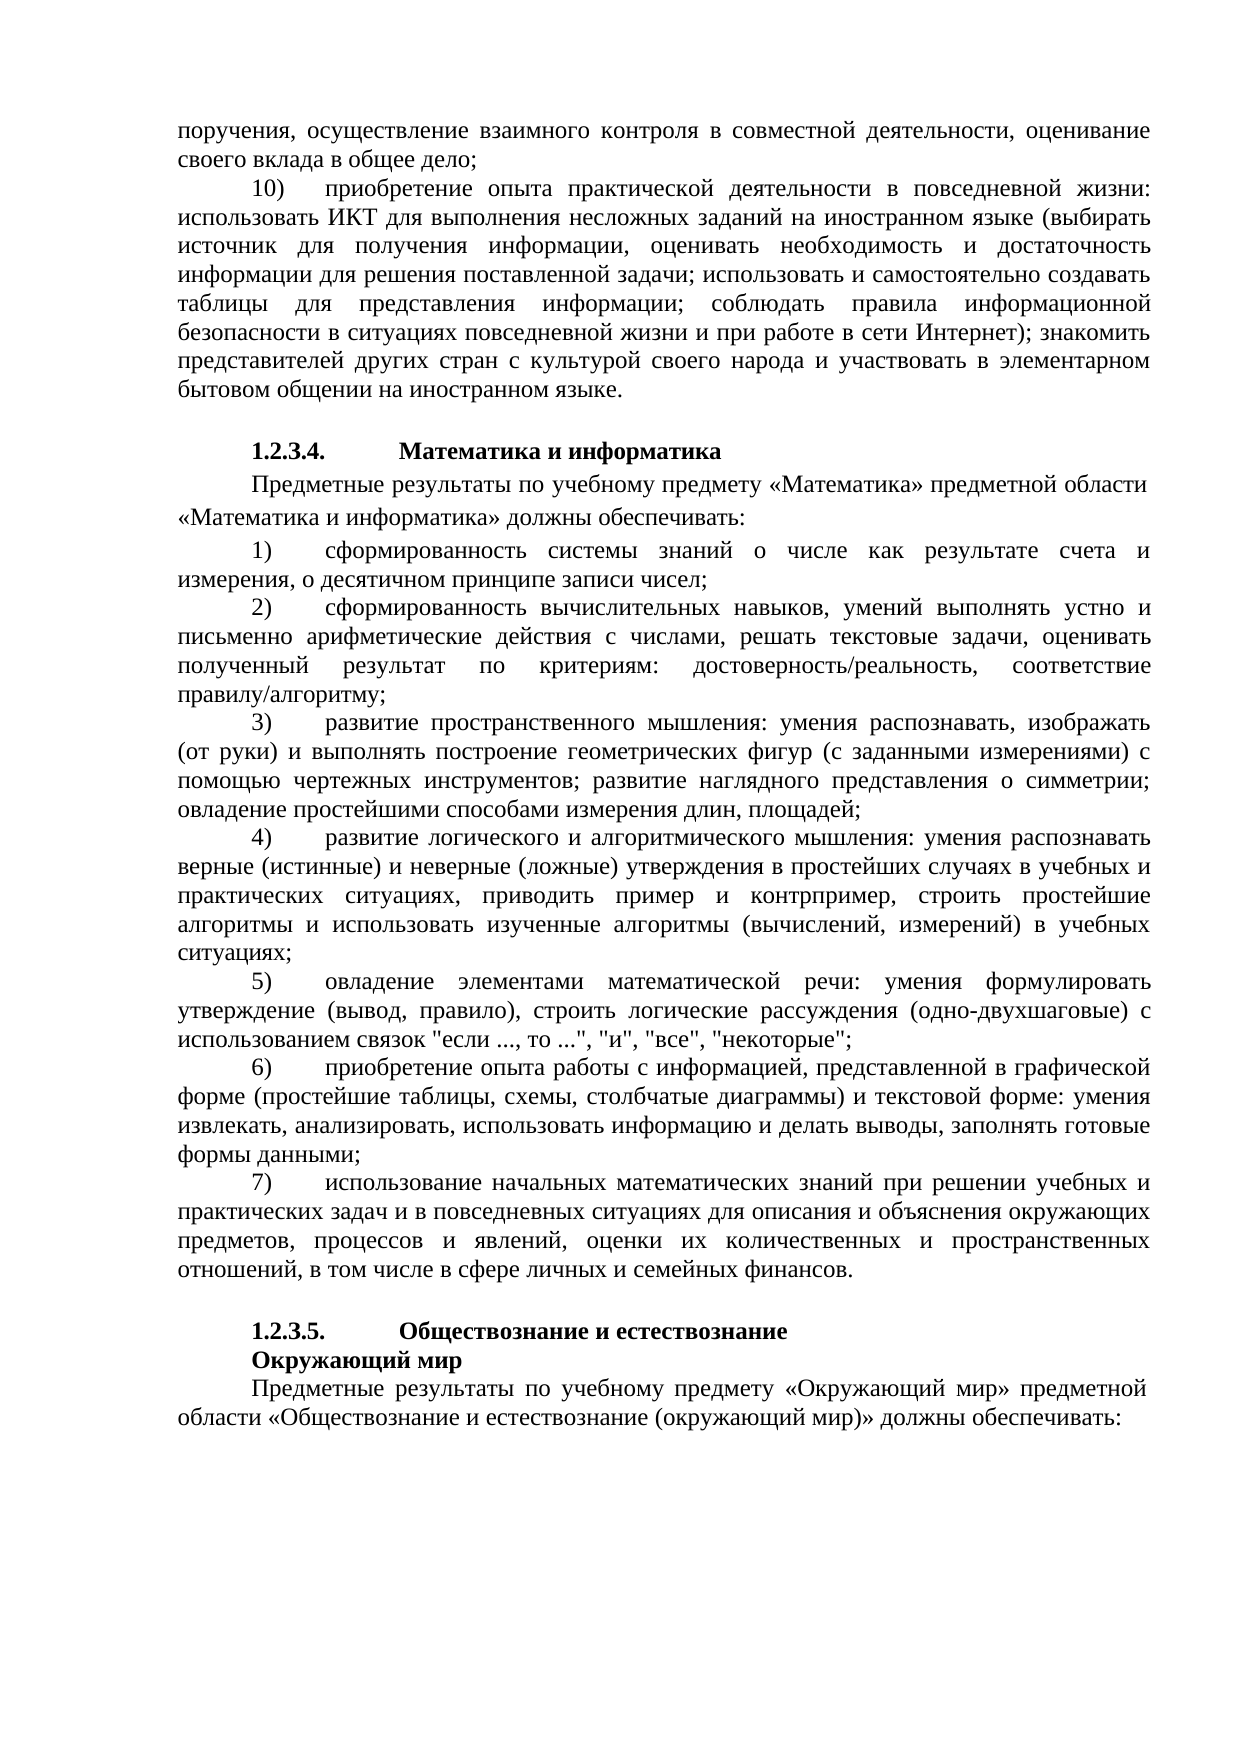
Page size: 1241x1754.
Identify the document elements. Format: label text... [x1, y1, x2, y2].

list сформированность вычислительных навыков, умений выполнять устно и письменно арифметические действия с числами, решать текстовые задачи, оценивать полученный результат по критериям: достоверность/реальность, соответствие правилу/алгоритму; [177, 592, 1152, 707]
list использование начальных математических знаний при решении учебных и практических задач и в повседневных ситуациях для описания и объяснения окружающих предметов, процессов и явлений, оценки их количественных и пространственных отношений, в том числе в сфере личных и семейных финансов. [177, 1167, 1151, 1282]
text «Математика и информатика» должны обеспечивать: [177, 502, 1238, 531]
list приобретение опыта работы с информацией, представленной в графической форме (простейшие таблицы, схемы, столбчатые диаграммы) и текстовой форме: умения извлекать, анализировать, использовать информацию и делать выводы, заполнять готовые формы данными; [177, 1052, 1152, 1167]
text Предметные результаты по учебному предмету «Окружающий мир» предметной области «Обществознание и естествознание (окружающий мир)» должны обеспечивать: [177, 1373, 1152, 1431]
list сформированность системы знаний о числе как результате счета и измерения, о десятичном принципе записи чисел; [177, 535, 1151, 592]
subtitle 1.2.З.4. Математика и информатика [251, 436, 1238, 465]
text Предметные результаты по учебному предмету «Математика» предметной области [251, 469, 1238, 497]
list приобретение опыта практической деятельности в повседневной жизни: использовать ИКТ для выполнения несложных заданий на иностранном языке (выбирать источник для получения информации, оценивать необходимость и достаточность информации для решения поставленной задачи; использовать и самостоятельно создавать таблицы для представления информации; соблюдать правила информационной безопасности в ситуациях повседневной жизни и при работе в сети Интернет); знакомить представителей других стран с культурой своего народа и участвовать в элементарном бытовом общении на иностранном языке. [177, 173, 1152, 403]
subtitle 1.2.З.5. Обществознание и естествознание Окружающий мир [251, 1316, 788, 1373]
list развитие логического и алгоритмического мышления: умения распознавать верные (истинные) и неверные (ложные) утверждения в простейших случаях в учебных и практических ситуациях, приводить пример и контрпример, строить простейшие алгоритмы и использовать изученные алгоритмы (вычислений, измерений) в учебных ситуациях; [177, 822, 1152, 966]
list развитие пространственного мышления: умения распознавать, изображать (от руки) и выполнять построение геометрических фигур (с заданными измерениями) с помощью чертежных инструментов; развитие наглядного представления о симметрии; овладение простейшими способами измерения длин, площадей; [177, 707, 1151, 822]
list овладение элементами математической речи: умения формулировать утверждение (вывод, правило), строить логические рассуждения (одно-двухшаговые) с использованием связок "если ..., то ...", "и", "все", "некоторые"; [177, 966, 1152, 1052]
text поручения, осуществление взаимного контроля в совместной деятельности, оценивание своего вклада в общее дело; [177, 115, 1151, 173]
